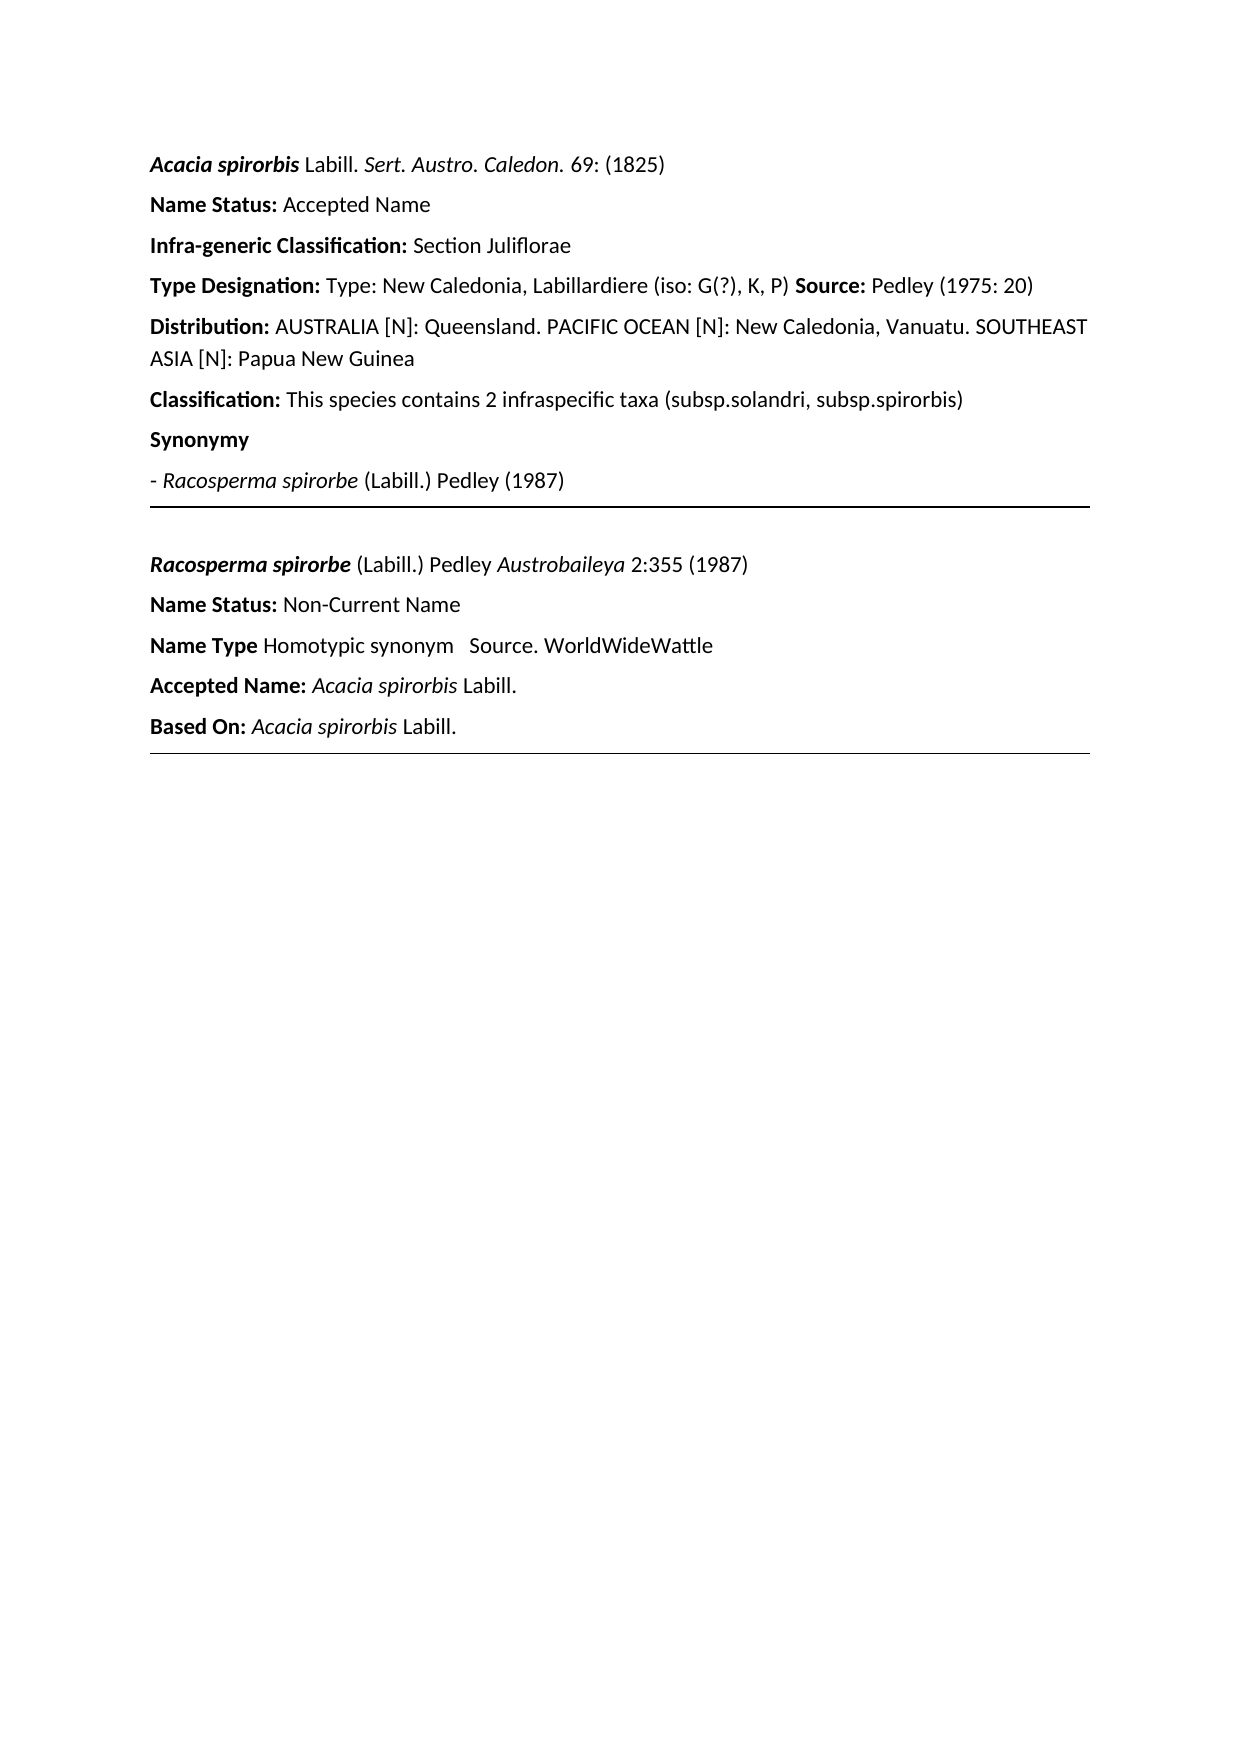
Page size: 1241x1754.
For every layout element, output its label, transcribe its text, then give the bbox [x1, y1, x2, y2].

text Name Status: Accepted Name [150, 191, 1090, 218]
text Classification: This species contains 2 infraspecific taxa (subsp.solandri, subsp.spirorbis) [150, 385, 1090, 413]
text Based On: Acacia spirorbis Labill. [150, 712, 1090, 740]
text Name Type Homotypic synonym Source. WorldWideWattle [150, 631, 1090, 659]
text Synonymy [150, 425, 1090, 453]
text Acacia spirorbis Labill. Sert. Austro. Caledon. 69: (1825) [150, 150, 1090, 178]
text Distribution: AUSTRALIA [N]: Queensland. PACIFIC OCEAN [N]: New Caledonia, Vanuatu. SOUTHEAST ASIA [N]: Papua New Guinea [150, 312, 1090, 372]
text Accepted Name: Acacia spirorbis Labill. [150, 672, 1090, 699]
text - Racosperma spirorbe (Labill.) Pedley (1987) [150, 466, 1090, 494]
text Type Designation: Type: New Caledonia, Labillardiere (iso: G(?), K, P) Source: Pedley (1975: 20) [150, 272, 1090, 299]
text Racosperma spirorbe (Labill.) Pedley Austrobaileya 2:355 (1987) [150, 550, 1090, 578]
text Name Status: Non-Current Name [150, 591, 1090, 618]
text Infra-generic Classification: Section Juliflorae [150, 231, 1090, 259]
